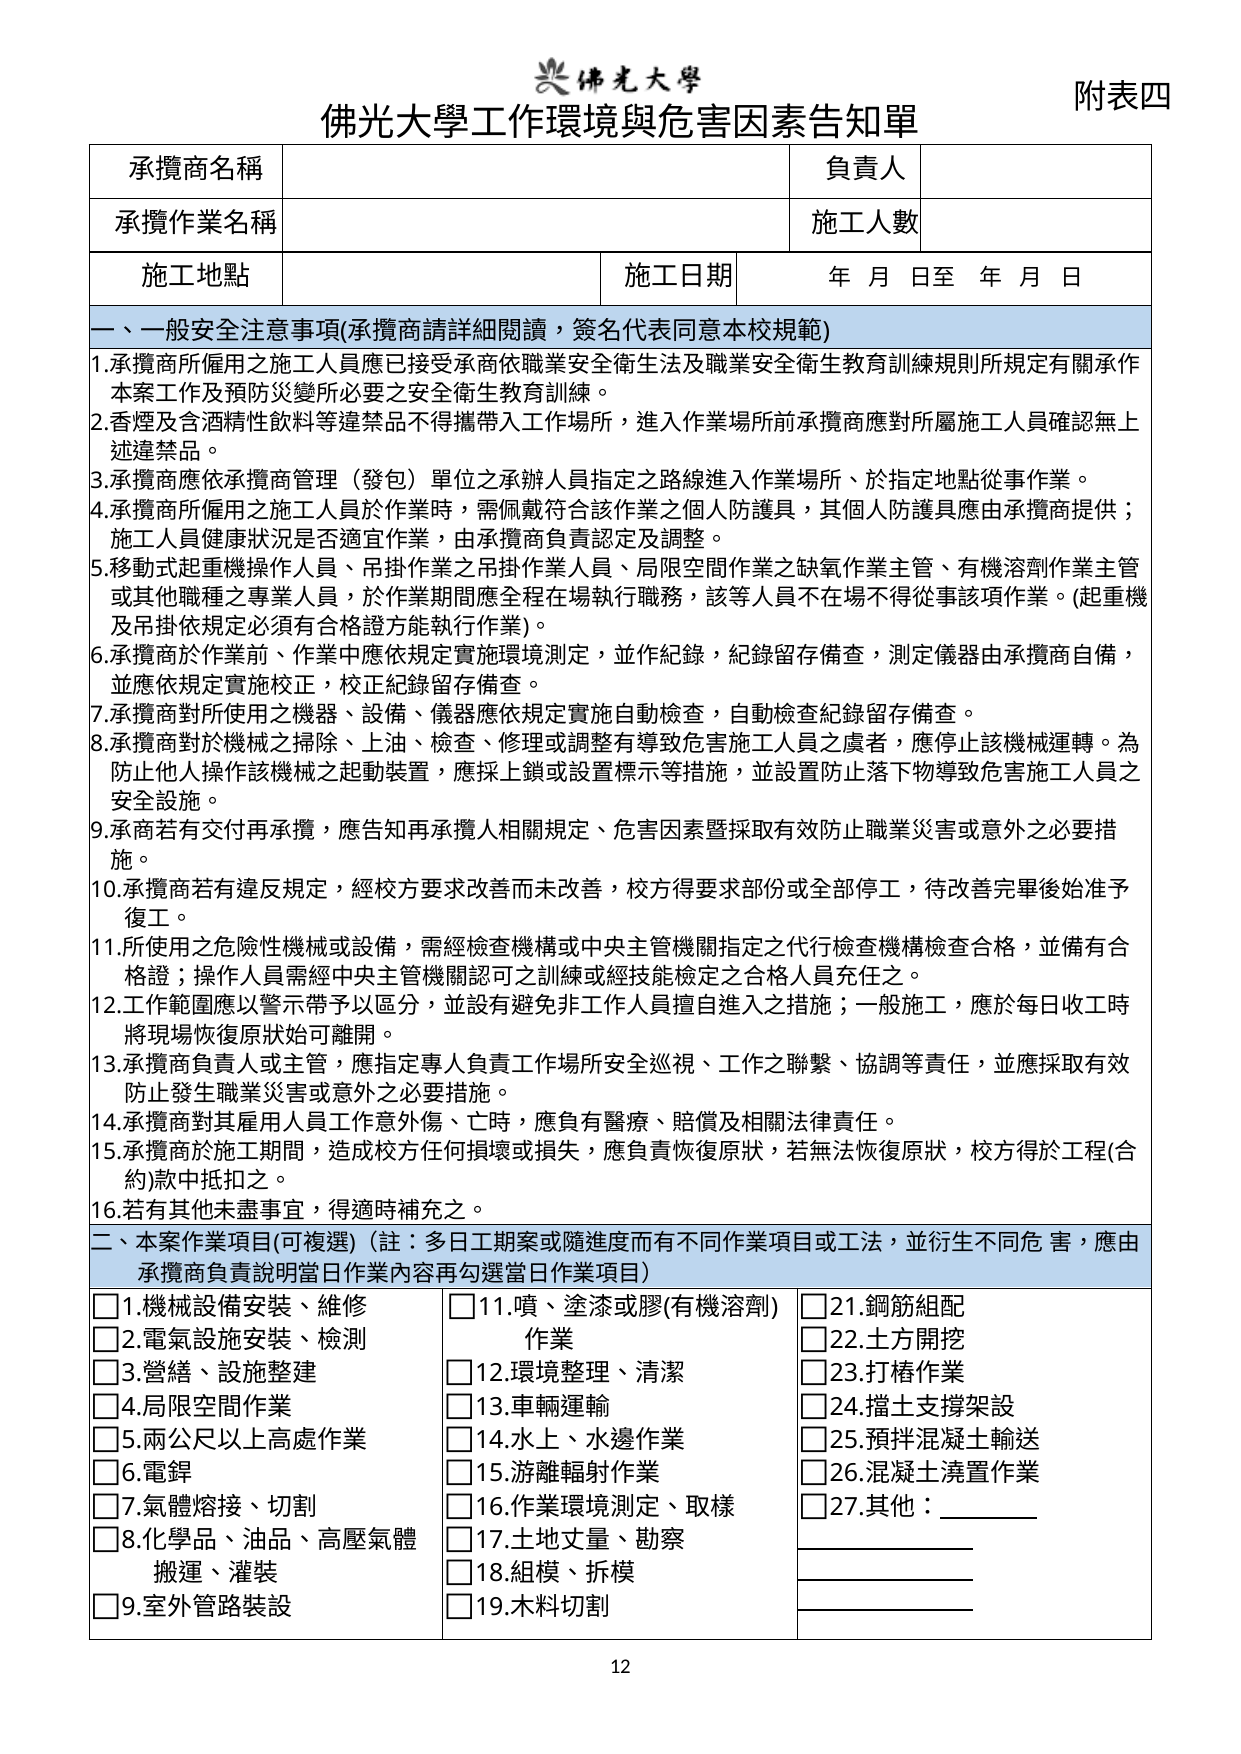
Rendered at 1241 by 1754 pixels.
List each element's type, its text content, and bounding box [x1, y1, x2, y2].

table_cell [283, 199, 789, 251]
table_header [921, 145, 1151, 198]
table_header 負責人 [790, 145, 920, 198]
table_cell 承攬作業名稱 [90, 199, 282, 251]
table_cell 施工地點 [90, 253, 282, 305]
table_cell 施工人數 [790, 199, 920, 251]
table_header [283, 145, 789, 198]
table_cell 年 月 日至 年 月 日 [737, 253, 1151, 305]
table_cell 施工日期 [601, 253, 736, 305]
text 佛光大學工作環境與危害因素告知單 [89, 102, 1152, 144]
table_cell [798, 1289, 1151, 1639]
table_cell 1.承攬商所僱用之施工人員應已接受承商依職業安全衛生法及職業安全衛生教育訓練規則所規定有關承作本案工作及預防災變所必要之安全衛生教育訓練。 2.香煙及含酒精性飲料等違禁品不得攜帶入工作場所，進入作業場所前承攬商應對所屬施工人員確認無上述違禁品。 3.承攬商應依承攬商管理（發包）單位之承辦人員指定之路線進入作業場所、於指定地點從事作業。 4.承攬商所僱用之施工人員於作業時，需佩戴符合該作業之個人防護具，其個人防護具應由承攬商提供；施工人員健康狀況是否適宜作業，由承攬商負責認定及調整。 5.移動式起重機操作人員、吊掛作業之吊掛作業人員、局限空間作業之缺氧作業主管、有機溶劑作業主管或其他職種之專業人員，於作業期間應全程在場執行職務，該等人員不在場不得從事該項作業。(起重機及吊掛依規定必須有合格證方能執行作業)。 6.承攬商於作業前、作業中應依規定實施環境測定，並作紀錄，紀錄留存備查，測定儀器由承攬商自備，並應依規定實施校正，校正紀錄留存備查。 7.承攬商對所使用之機器、設備、儀器應依規定實施自動檢查，自動檢查紀錄留存備查。 8.承攬商對於機械之掃除、上油、檢查、修理或調整有導致危害施工人員之虞者，應停止該機械運轉。為防止他人操作該機械之起動裝置，應採上鎖或設置標示等措施，並設置防止落下物導致危害施工人員之安全設施。 9.承商若有交付再承攬，應告知再承攬人相關規定、危害因素暨採取有效防止職業災害或意外之必要措施。 10.承攬商若有違反規定，經校方要求改善而未改善，校方得要求部份或全部停工，待改善完畢後始准予復工。 11.所使用之危險性機械或設備，需經檢查機構或中央主管機關指定之代行檢查機構檢查合格，並備有合格證；操作人員需經中央主管機關認可之訓練或經技能檢定之合格人員充任之。 12.工作範圍應以警示帶予以區分，並設有避免非工作人員擅自進入之措施；一般施工，應於每日收工時將現場恢復原狀始可離開。 13.承攬商負責人或主管，應指定專人負責工作場所安全巡視、工作之聯繫、協調等責任，並應採取有效防止發生職業災害或意外之必要措施。 14.承攬商對其雇用人員工作意外傷、亡時，應負有醫療、賠償及相關法律責任。 15.承攬商於施工期間，造成校方任何損壞或損失，應負責恢復原狀，若無法恢復原狀，校方得於工程(合約)款中抵扣之。 16.若有其他未盡事宜，得適時補充之。 [90, 349, 1151, 1224]
picture [533, 57, 707, 100]
table_header 承攬商名稱 [90, 145, 282, 198]
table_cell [443, 1289, 797, 1639]
table_cell 一、一般安全注意事項(承攬商請詳細閱讀，簽名代表同意本校規範) [90, 306, 1151, 348]
table_cell 二、本案作業項目(可複選)（註：多日工期案或隨進度而有不同作業項目或工法，並衍生不同危 害，應由承攬商負責說明當日作業內容再勾選當日作業項目） [90, 1225, 1151, 1287]
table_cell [90, 1289, 442, 1639]
table_cell [283, 253, 600, 305]
table_cell [921, 199, 1151, 251]
